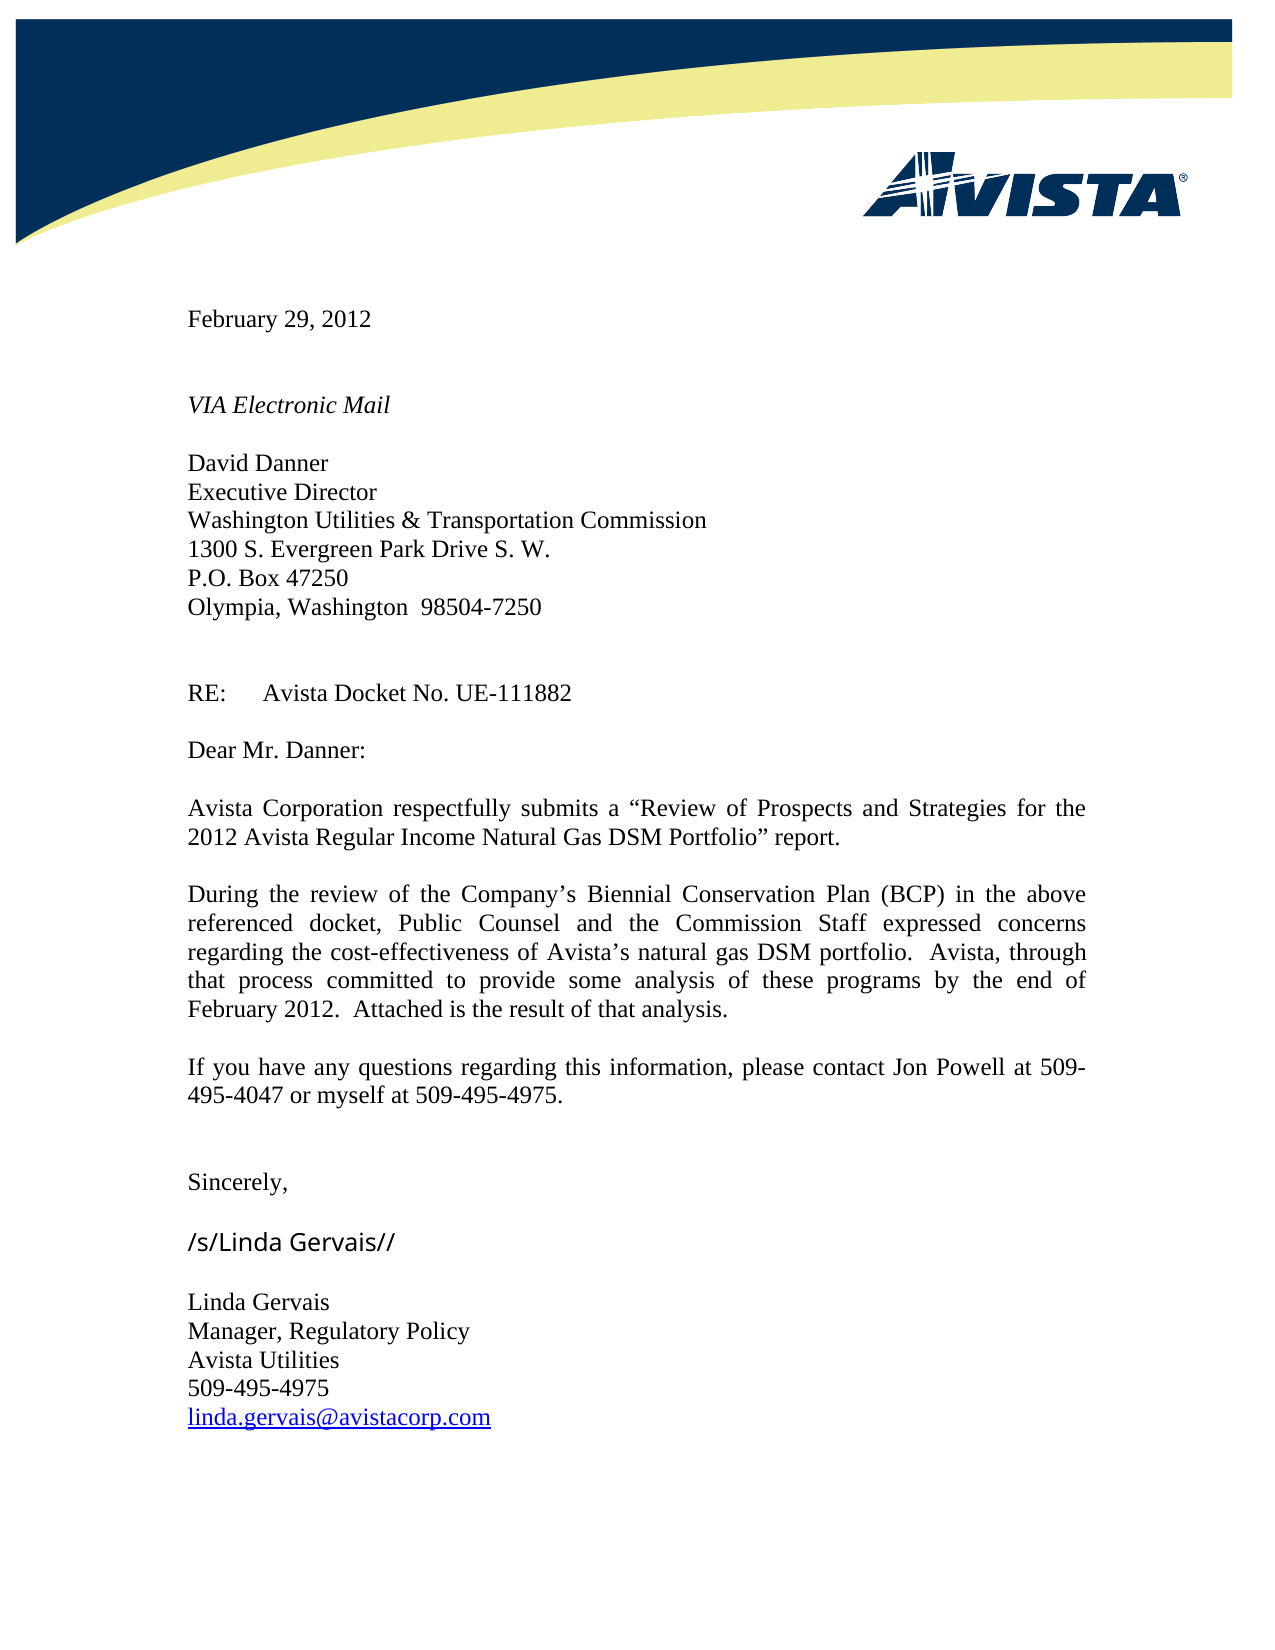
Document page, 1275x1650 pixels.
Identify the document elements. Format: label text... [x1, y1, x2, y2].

text If you have any questions regarding this information, please contact Jon Powell at 509-495-4047 or myself at 509-495-4975. [187, 1052, 1087, 1109]
text Linda Gervais [187, 1287, 1087, 1316]
text Avista Corporation respectfully submits a “Review of Prospects and Strategies for the 2012 Avista Regular Income Natural Gas DSM Portfolio” report. [187, 793, 1087, 851]
text /s/Linda Gervais// [187, 1224, 1087, 1258]
text linda.gervais@avistacorp.com [187, 1402, 1087, 1431]
text RE: Avista Docket No. UE-111882 [187, 678, 1087, 707]
text During the review of the Company’s Biennial Conservation Plan (BCP) in the above referenced docket, Public Counsel and the Commission Staff expressed concerns regarding the cost-effectiveness of Avista’s natural gas DSM portfolio. Avista, through that process committed to provide some analysis of these programs by the end of February 2012. Attached is the result of that analysis. [187, 879, 1087, 1023]
text David Danner [187, 448, 1087, 477]
text VIA Electronic Mail [187, 391, 1087, 419]
text Utilities & Transportation Commission [187, 506, 1087, 534]
text Dear Mr. Danner: [187, 736, 1087, 764]
text Executive Director [187, 477, 1087, 506]
text Sincerely, [187, 1167, 1087, 1196]
text 1300 S. Evergreen Park Drive S. W. [187, 534, 1087, 563]
text Manager, Regulatory Policy [187, 1316, 1087, 1345]
text Avista Utilities [187, 1345, 1087, 1373]
text February 29, 2012 [187, 304, 1087, 333]
text 509-495-4975 [187, 1373, 1087, 1402]
picture [0, 0, 1259, 264]
